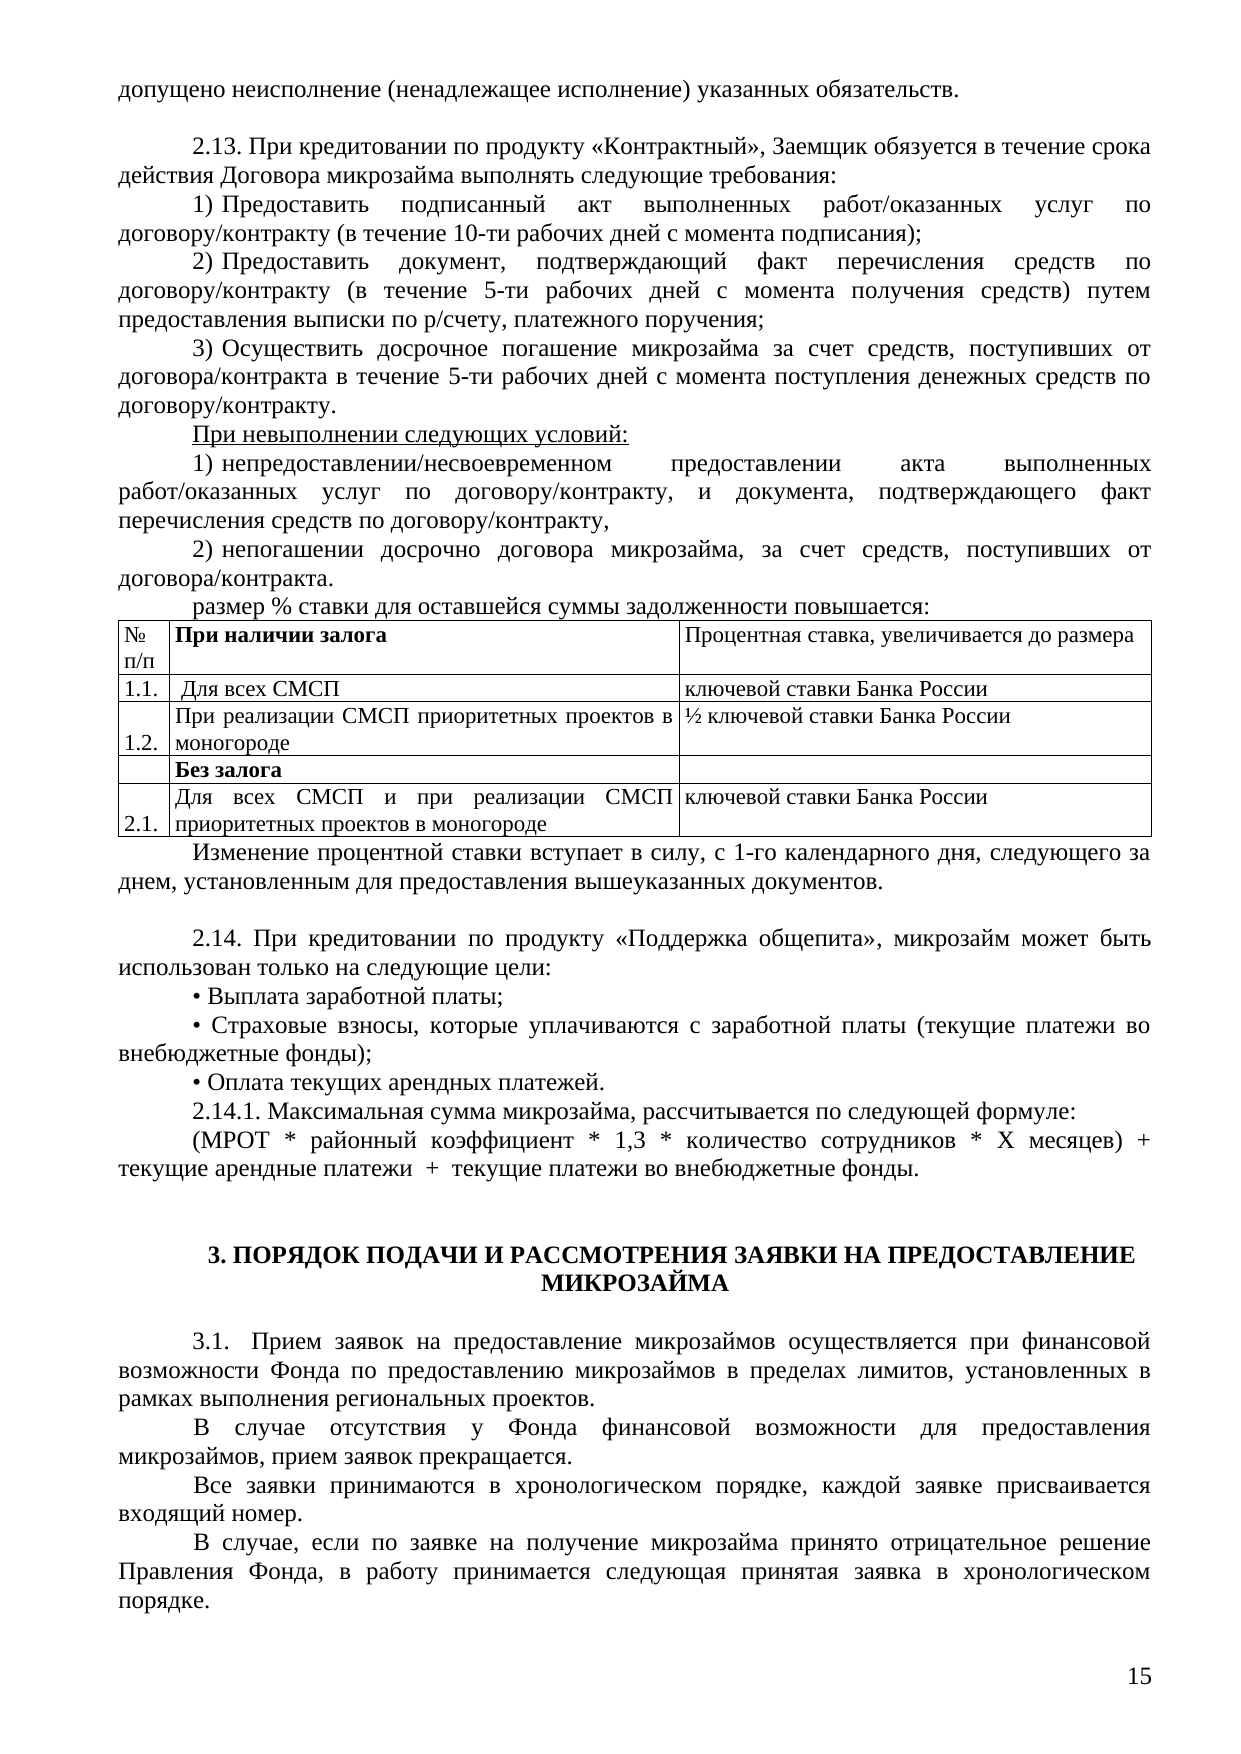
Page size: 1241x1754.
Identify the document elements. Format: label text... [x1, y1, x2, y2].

table_cell [119, 756, 169, 782]
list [118, 74, 1152, 103]
table_cell 1.2. [119, 702, 169, 755]
list Прием заявок на предоставление микрозаймов осуществляется при финансовой возможности Фонда по предоставлению микрозаймов в пределах лимитов, установленных в рамках выполнения региональных проектов. [118, 1326, 1152, 1412]
list • Выплата заработной платы; [118, 981, 1152, 1010]
text При невыполнении следующих условий: [118, 419, 1152, 448]
list 2.13. При кредитовании по продукту «Контрактный», Заемщик обязуется в течение срока действия Договора микрозайма выполнять следующие требования: [118, 131, 1152, 189]
table_cell ключевой ставки Банка России [680, 784, 1151, 836]
text В случае отсутствия у Фонда финансовой возможности для предоставления микрозаймов, прием заявок прекращается. [118, 1412, 1152, 1470]
table_cell ключевой ставки Банка России [680, 675, 1151, 701]
text Изменение процентной ставки вступает в силу, с 1-го календарного дня, следующего за днем, установленным для предоставления вышеуказанных документов. [118, 837, 1152, 895]
list непогашении досрочно договора микрозайма, за счет средств, поступивших от договора/контракта. [118, 534, 1152, 591]
list 2.14. При кредитовании по продукту «Поддержка общепита», микрозайм может быть использован только на следующие цели: [118, 923, 1152, 981]
text (МРОТ * районный коэффициент * 1,3 * количество сотрудников * Х месяцев) + текущие арендные платежи + текущие платежи во внебюджетные фонды. [118, 1125, 1152, 1182]
list непредоставлении/несвоевременном предоставлении акта выполненных работ/оказанных услуг по договору/контракту, и документа, подтверждающего факт перечисления средств по договору/контракту, [118, 448, 1152, 534]
text размер % ставки для оставшейся суммы задолженности повышается: [118, 591, 1152, 620]
table_header № п/п [119, 621, 169, 674]
table_cell 2.1. [119, 784, 169, 836]
table_cell [680, 756, 1151, 782]
table_cell Без залога [170, 756, 679, 782]
list Осуществить досрочное погашение микрозайма за счет средств, поступивших от договора/контракта в течение 5-ти рабочих дней с момента поступления денежных средств по договору/контракту. [118, 333, 1152, 419]
list • Оплата текущих арендных платежей. [118, 1067, 1152, 1096]
table_cell 1.1. [119, 675, 169, 701]
list Предоставить документ, подтверждающий факт перечисления средств по договору/контракту (в течение 5-ти рабочих дней с момента получения средств) путем предоставления выписки по р/счету, платежного поручения; [118, 246, 1152, 333]
list 2.14.1. Максимальная сумма микрозайма, рассчитывается по следующей формуле: [118, 1096, 1152, 1125]
table_cell Для всех СМСП [170, 675, 679, 701]
list • Страховые взносы, которые уплачиваются с заработной платы (текущие платежи во внебюджетные фонды); [118, 1010, 1152, 1067]
text В случае, если по заявке на получение микрозайма принято отрицательное решение Правления Фонда, в работу принимается следующая принятая заявка в хронологическом порядке. [118, 1527, 1152, 1613]
list Предоставить подписанный акт выполненных работ/оказанных услуг по договору/контракту (в течение 10-ти рабочих дней с момента подписания); [118, 189, 1152, 246]
text 3. ПОРЯДОК ПОДАЧИ И РАССМОТРЕНИЯ ЗАЯВКИ НА ПРЕДОСТАВЛЕНИЕ МИКРОЗАЙМА [118, 1240, 1152, 1297]
table_cell При реализации СМСП приоритетных проектов в моногороде [170, 702, 679, 755]
table_header При наличии залога [170, 621, 679, 674]
table_cell ½ ключевой ставки Банка России [680, 702, 1151, 755]
table_header Процентная ставка, увеличивается до размера [680, 621, 1151, 674]
table_cell Для всех СМСП и при реализации СМСП приоритетных проектов в моногороде [170, 784, 679, 836]
text Все заявки принимаются в хронологическом порядке, каждой заявке присваивается входящий номер. [118, 1470, 1152, 1527]
